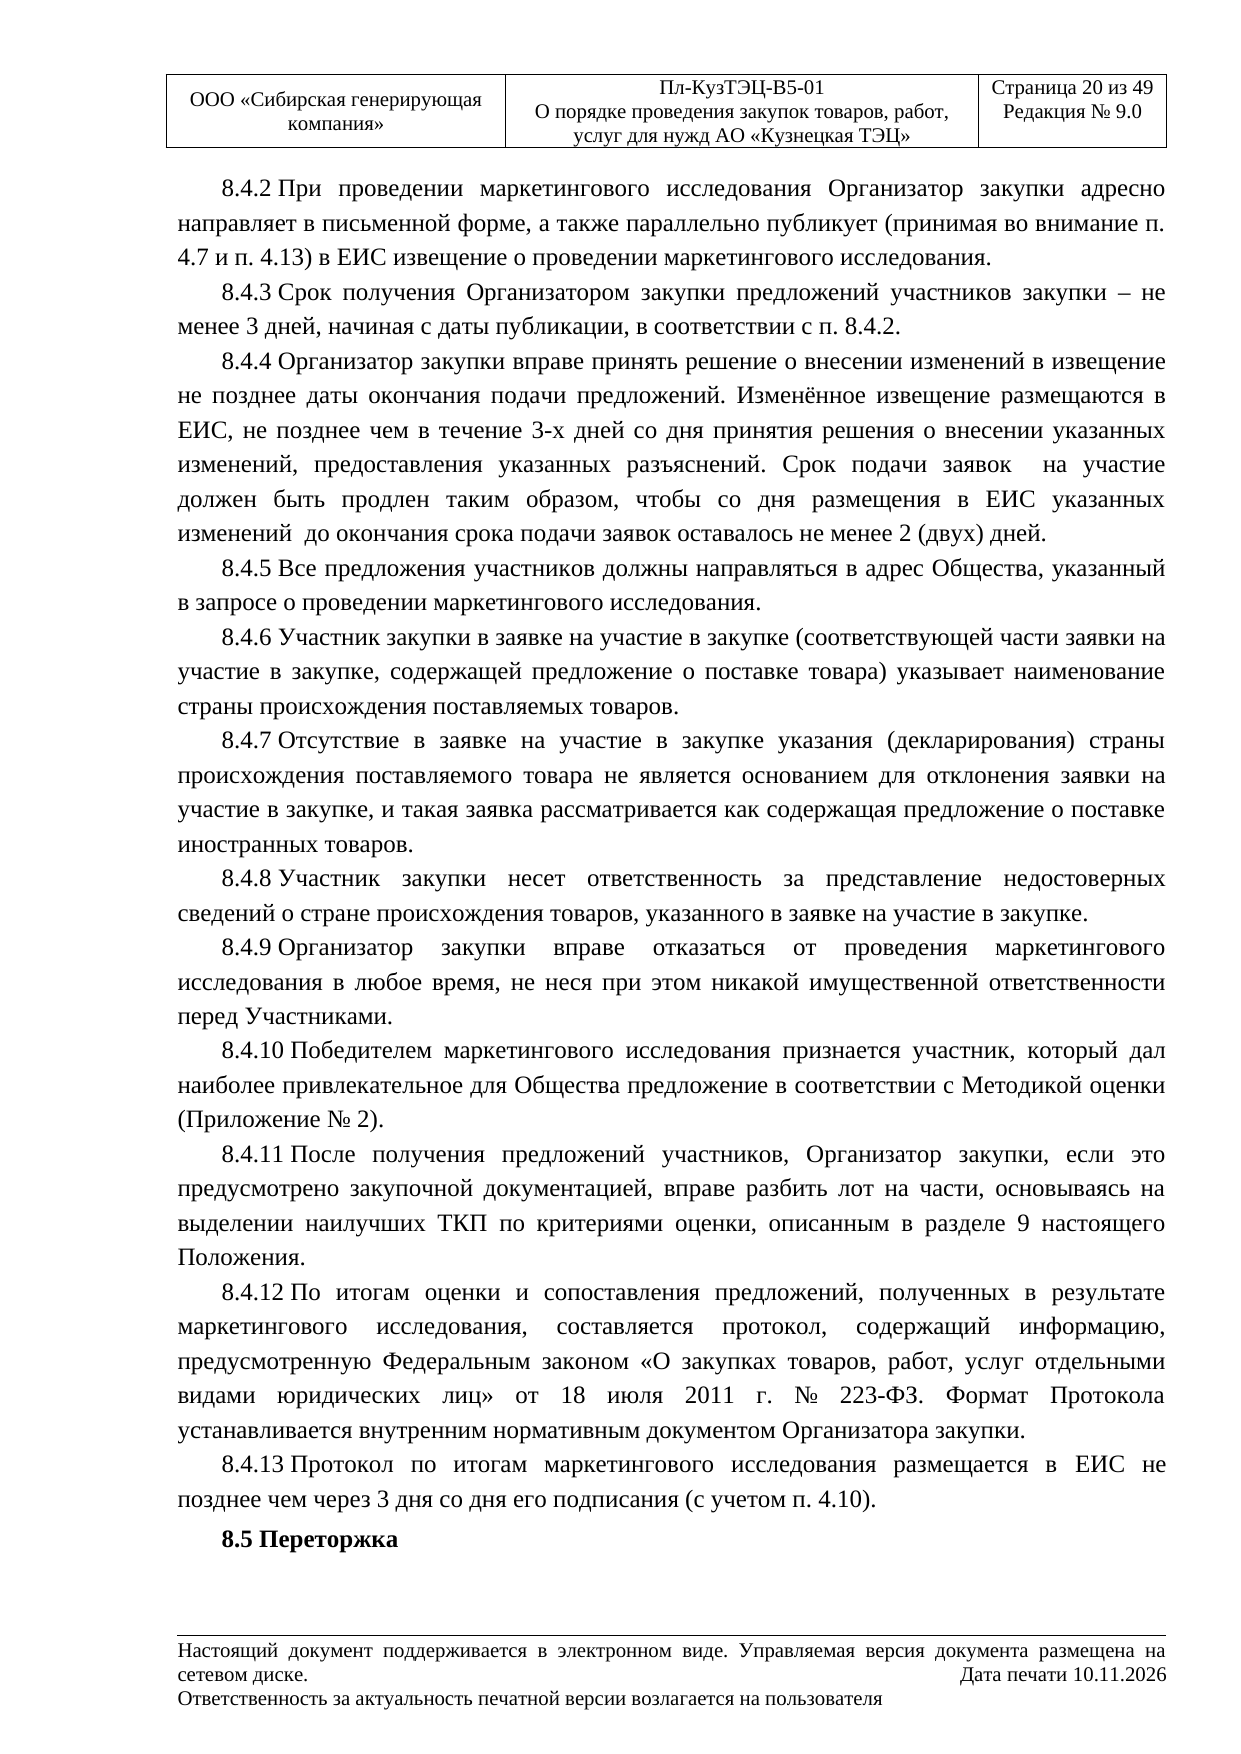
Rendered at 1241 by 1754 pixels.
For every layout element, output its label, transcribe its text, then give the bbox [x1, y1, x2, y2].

list Срок получения Организатором закупки предложений участников закупки – не менее 3 дней, начиная с даты публикации, в соответствии с п. 8.4.2. [177, 277, 1166, 340]
list При проведении маркетингового исследования Организатор закупки адресно направляет в письменной форме, а также параллельно публикует (принимая во внимание п. 4.7 и п. 4.13) в ЕИС извещение о проведении маркетингового исследования. [177, 173, 1166, 271]
list Победителем маркетингового исследования признается участник, который дал наиболее привлекательное для Общества предложение в соответствии с Методикой оценки (Приложение № 2). [177, 1036, 1166, 1133]
list Организатор закупки вправе отказаться от проведения маркетингового исследования в любое время, не неся при этом никакой имущественной ответственности перед Участниками. [177, 932, 1166, 1030]
list Отсутствие в заявке на участие в закупке указания (декларирования) страны происхождения поставляемого товара не является основанием для отклонения заявки на участие в закупке, и такая заявка рассматривается как содержащая предложение о поставке иностранных товаров. [177, 725, 1166, 857]
list Участник закупки несет ответственность за представление недостоверных сведений о стране происхождения товаров, указанного в заявке на участие в закупке. [177, 863, 1166, 926]
list Организатор закупки вправе принять решение о внесении изменений в извещение не позднее даты окончания подачи предложений. Изменённое извещение размещаются в ЕИС, не позднее чем в течение 3-х дней со дня принятия решения о внесении указанных изменений, предоставления указанных разъяснений. Срок подачи заявок на участие должен быть продлен таким образом, чтобы со дня размещения в ЕИС указанных изменений до окончания срока подачи заявок оставалось не менее 2 (двух) дней. [177, 346, 1166, 547]
list Все предложения участников должны направляться в адрес Общества, указанный в запросе о проведении маркетингового исследования. [177, 553, 1166, 616]
list По итогам оценки и сопоставления предложений, полученных в результате маркетингового исследования, составляется протокол, содержащий информацию, предусмотренную Федеральным законом «О закупках товаров, работ, услуг отдельными видами юридических лиц» от 18 июля 2011 г. № 223-ФЗ. Формат Протокола устанавливается внутренним нормативным документом Организатора закупки. [177, 1277, 1166, 1443]
list После получения предложений участников, Организатор закупки, если это предусмотрено закупочной документацией, вправе разбить лот на части, основываясь на выделении наилучших ТКП по критериями оценки, описанным в разделе 9 настоящего Положения. [177, 1139, 1166, 1271]
list Протокол по итогам маркетингового исследования размещается в ЕИС не позднее чем через 3 дня со дня его подписания (с учетом п. 4.10). [177, 1449, 1166, 1512]
list Участник закупки в заявке на участие в закупке (соответствующей части заявки на участие в закупке, содержащей предложение о поставке товара) указывает наименование страны происхождения поставляемых товаров. [177, 622, 1166, 719]
subtitle 8.5 Переторжка [177, 1524, 1166, 1553]
